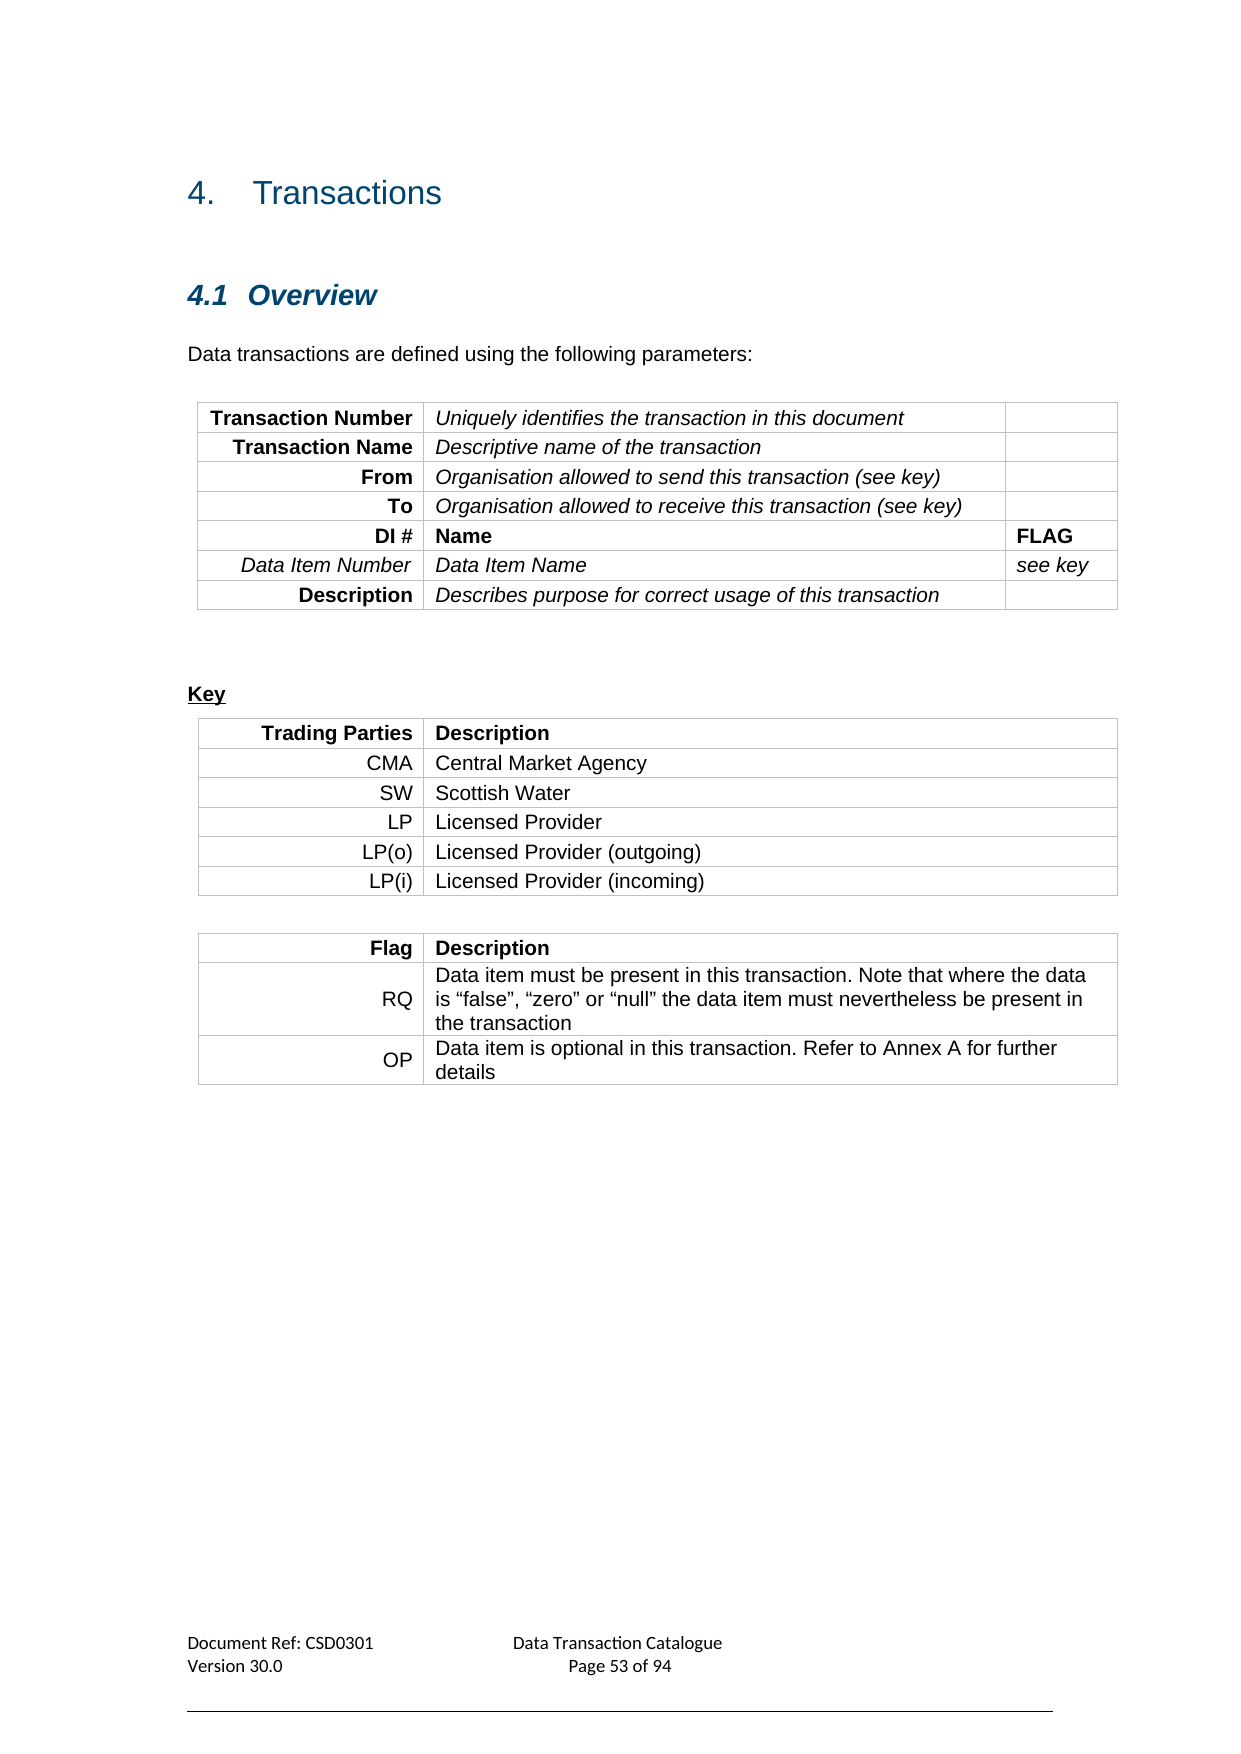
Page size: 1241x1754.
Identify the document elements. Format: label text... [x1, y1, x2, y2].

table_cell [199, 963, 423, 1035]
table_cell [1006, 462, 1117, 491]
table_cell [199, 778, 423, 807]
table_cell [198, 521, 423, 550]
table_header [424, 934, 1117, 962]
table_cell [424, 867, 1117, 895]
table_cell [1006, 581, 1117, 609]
text Data transactions are defined using the following parameters: [187, 342, 1053, 366]
text Key [187, 682, 1053, 706]
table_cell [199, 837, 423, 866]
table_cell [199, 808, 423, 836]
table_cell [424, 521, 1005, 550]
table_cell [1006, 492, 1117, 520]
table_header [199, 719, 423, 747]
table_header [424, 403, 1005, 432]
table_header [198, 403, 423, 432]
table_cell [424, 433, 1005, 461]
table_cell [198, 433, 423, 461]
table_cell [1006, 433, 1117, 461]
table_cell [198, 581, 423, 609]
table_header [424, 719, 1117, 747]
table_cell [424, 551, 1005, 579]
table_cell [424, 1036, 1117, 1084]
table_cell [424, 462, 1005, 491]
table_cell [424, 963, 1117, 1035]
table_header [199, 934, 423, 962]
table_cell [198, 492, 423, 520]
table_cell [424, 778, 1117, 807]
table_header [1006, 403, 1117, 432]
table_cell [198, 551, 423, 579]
subtitle Overview [187, 278, 1053, 312]
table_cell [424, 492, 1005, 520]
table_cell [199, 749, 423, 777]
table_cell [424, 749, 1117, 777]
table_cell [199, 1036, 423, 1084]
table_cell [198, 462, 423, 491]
subtitle Transactions [187, 173, 1053, 211]
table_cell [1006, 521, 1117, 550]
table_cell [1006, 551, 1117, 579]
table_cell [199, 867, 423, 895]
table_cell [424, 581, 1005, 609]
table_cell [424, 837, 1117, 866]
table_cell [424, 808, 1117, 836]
